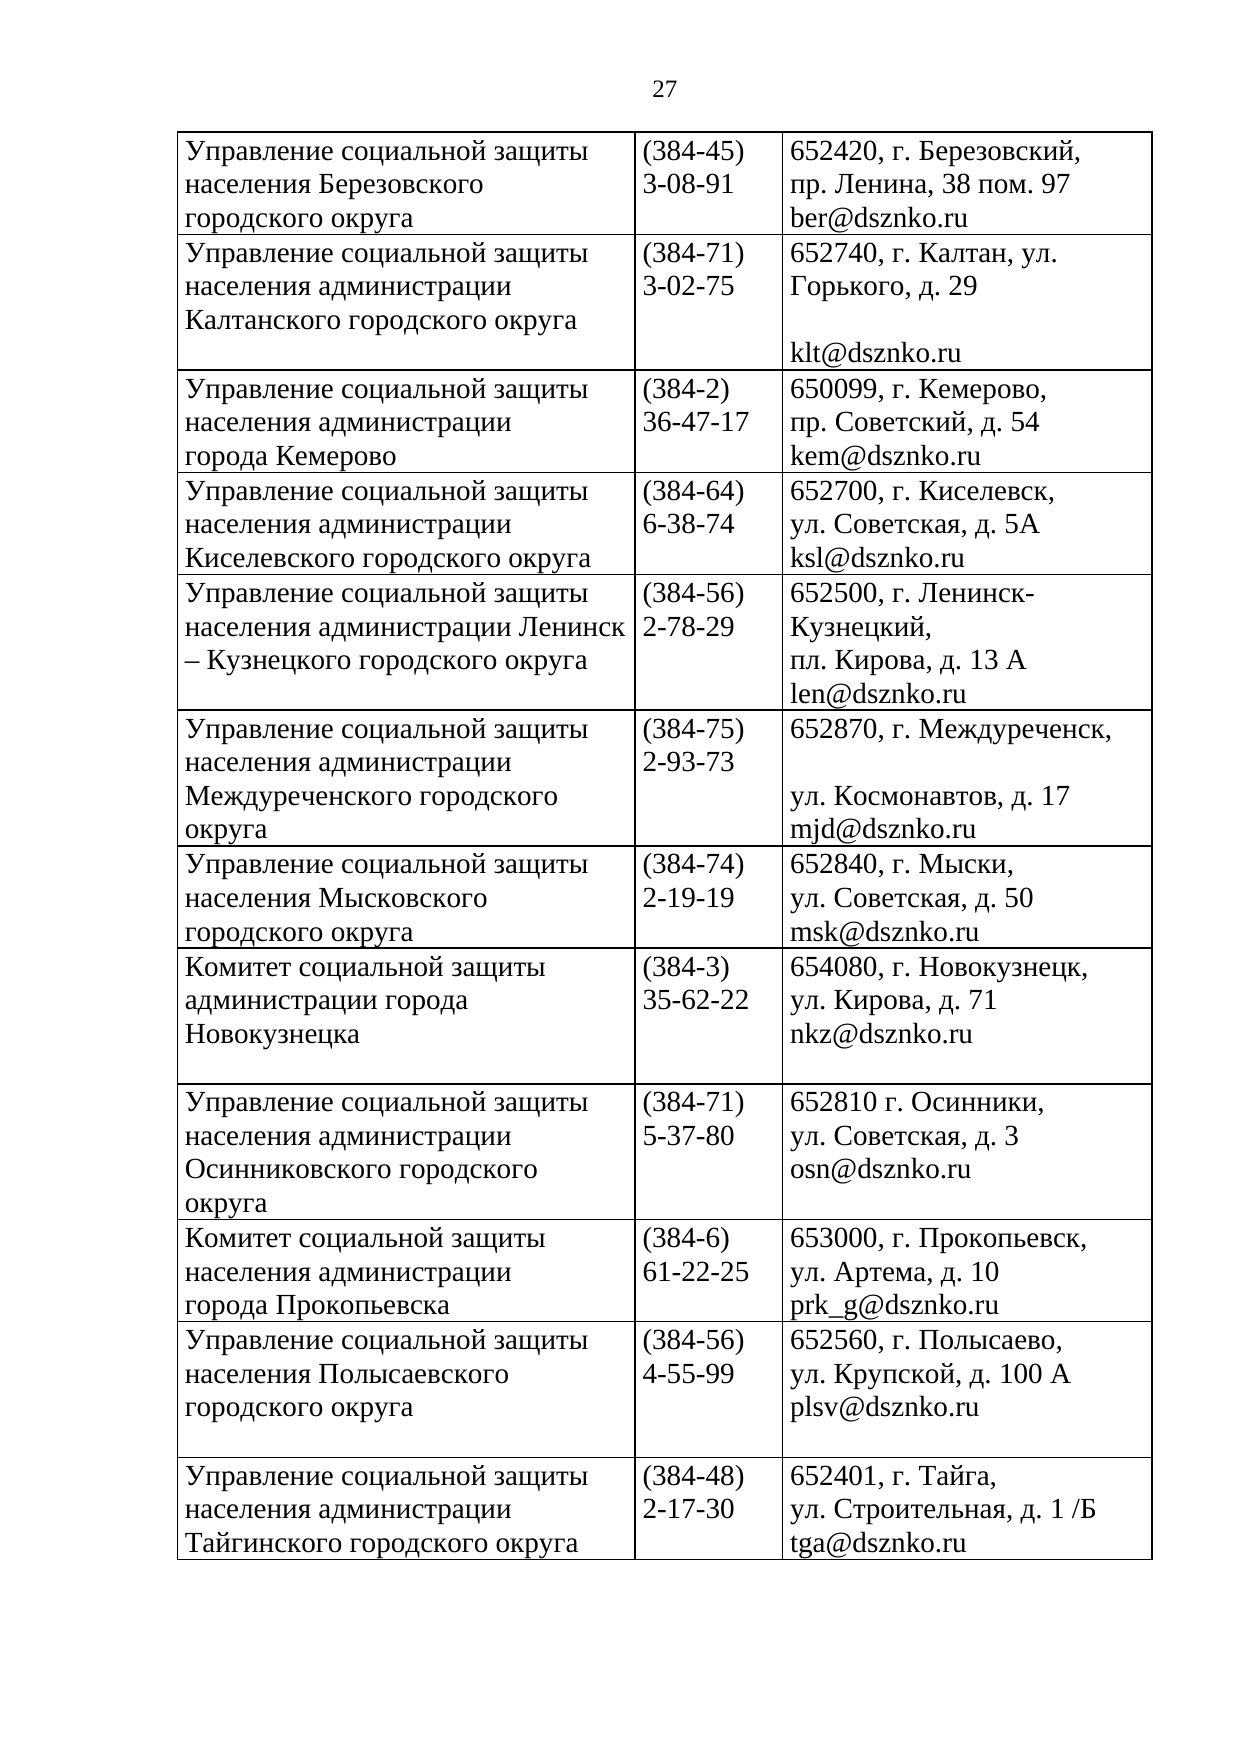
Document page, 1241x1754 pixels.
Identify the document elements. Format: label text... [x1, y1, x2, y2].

table_cell . Киселевск, ул. Советская, д. 5А ksl@dsznko.ru [783, 473, 1151, 573]
table_cell (384-3) 35-62-22 [636, 949, 782, 1083]
table_cell . Мыски, ул. Советская, д. 50 msk@dsznko.ru [783, 847, 1151, 947]
table_cell . Осинники, ул. Советская, д. 3 osn@dsznko.ru [783, 1085, 1151, 1219]
table_cell (384-71) 5-37-80 [636, 1085, 782, 1219]
table_cell . Березовский, пр. Ленина, 38 пом. 97 ber@dsznko.ru [783, 133, 1151, 233]
table_cell . Новокузнецк, ул. Кирова, д. 71 nkz@dsznko.ru [783, 949, 1151, 1083]
table_cell (384-75) 2-93-73 [636, 711, 782, 845]
table_cell Комитет социальной защиты администрации города Новокузнецка [178, 949, 634, 1083]
table_cell Управление социальной защиты населения администрации Калтанского городского округа [178, 235, 634, 369]
table_cell . Прокопьевск, ул. Артема, д. 10 prk_g@dsznko.ru [783, 1220, 1151, 1321]
table_cell . Ленинск-Кузнецкий, пл. Кирова, д. 13 А len@dsznko.ru [783, 575, 1151, 709]
table_cell (384-2) 36-47-17 [636, 371, 782, 471]
table_cell (384-64) 6-38-74 [636, 473, 782, 573]
table_cell (384-56) 4-55-99 [636, 1322, 782, 1457]
table_cell Управление социальной защиты населения администрации Киселевского городского округа [178, 473, 634, 573]
table_cell . Калтан, ул. Горького, д. 29 klt@dsznko.ru [783, 235, 1151, 369]
table_cell Управление социальной защиты населения Полысаевского городского округа [178, 1322, 634, 1457]
table_cell . Полысаево, ул. Крупской, д. 100 А plsv@dsznko.ru [783, 1322, 1151, 1457]
table_cell Комитет социальной защиты населения администрации города Прокопьевска [178, 1220, 634, 1321]
table_cell (384-56) 2-78-29 [636, 575, 782, 709]
table_cell (384-71) 3-02-75 [636, 235, 782, 369]
table_cell (384-45) 3-08-91 [636, 133, 782, 233]
table_cell (384-74) 2-19-19 [636, 847, 782, 947]
table_cell . Кемерово, пр. Советский, д. 54 kem@dsznko.ru [783, 371, 1151, 471]
table_cell Управление социальной защиты населения администрации города Кемерово [178, 371, 634, 471]
table_cell (384-6) 61-22-25 [636, 1220, 782, 1321]
table_cell Управление социальной защиты населения администрации Тайгинского городского округа [178, 1458, 634, 1559]
table_cell . Междуреченск, ул. Космонавтов, д. 17 mjd@dsznko.ru [783, 711, 1151, 845]
table_cell Управление социальной защиты населения администрации Ленинск – Кузнецкого городского округа [178, 575, 634, 709]
table_cell Управление социальной защиты населения Мысковского городского округа [178, 847, 634, 947]
table_cell Управление социальной защиты населения Березовского городского округа [178, 133, 634, 233]
table_cell Управление социальной защиты населения администрации Осинниковского городского округа [178, 1085, 634, 1219]
table_cell Управление социальной защиты населения администрации Междуреченского городского округа [178, 711, 634, 845]
table_cell . Тайга, ул. Строительная, д. 1 /Б tga@dsznko.ru [783, 1458, 1151, 1559]
table_cell (384-48) 2-17-30 [636, 1458, 782, 1559]
